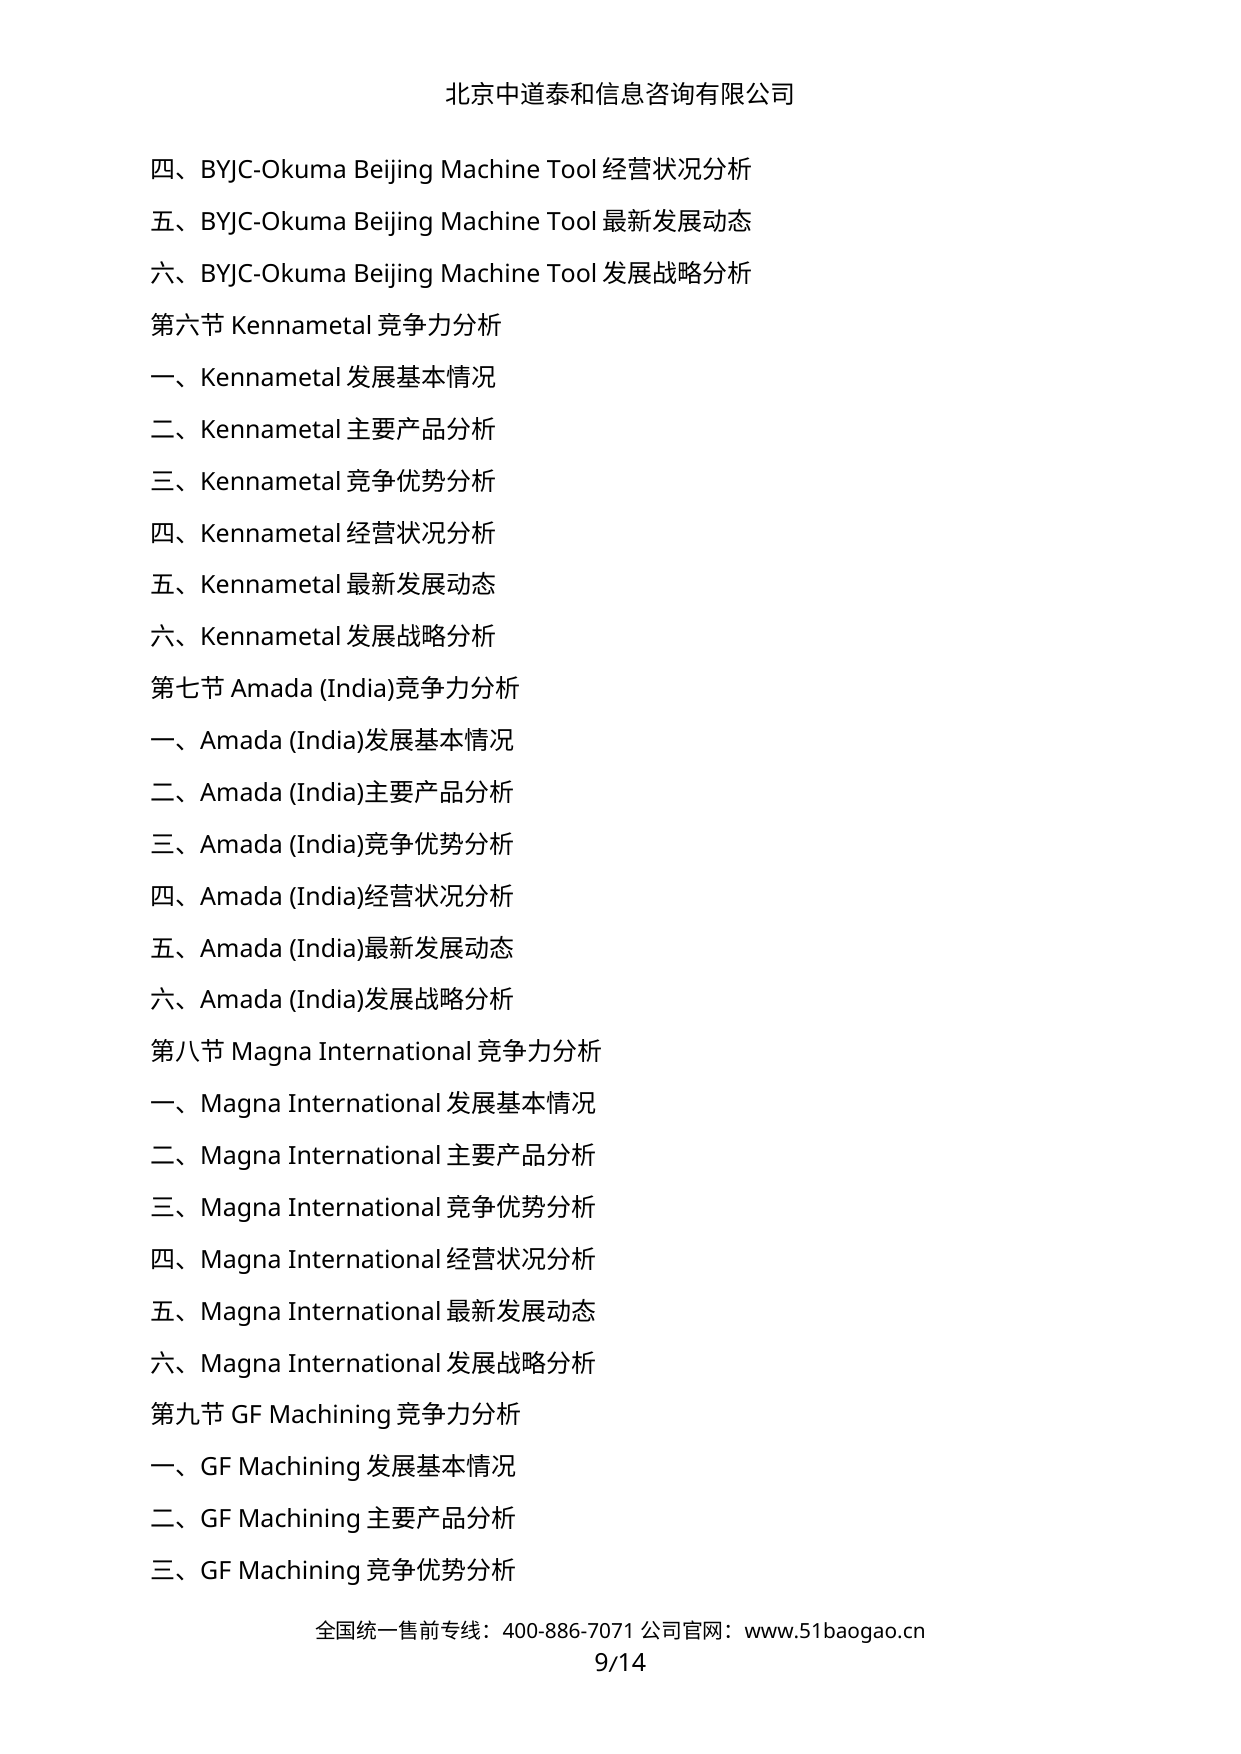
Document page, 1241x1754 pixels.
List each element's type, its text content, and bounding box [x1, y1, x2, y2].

text 五、BYJC-Okuma Beijing Machine Tool最新发展动态 [150, 202, 1090, 238]
text 第八节 Magna International竞争力分析 [150, 1032, 1090, 1068]
text 五、Magna International最新发展动态 [150, 1291, 1090, 1327]
text 一、Magna International发展基本情况 [150, 1084, 1090, 1120]
text 六、Magna International发展战略分析 [150, 1343, 1090, 1379]
text 六、Amada (India)发展战略分析 [150, 980, 1090, 1016]
text 一、Kennametal发展基本情况 [150, 357, 1090, 394]
text 三、Kennametal竞争优势分析 [150, 461, 1090, 497]
text 四、Magna International经营状况分析 [150, 1239, 1090, 1276]
text 五、Amada (India)最新发展动态 [150, 928, 1090, 964]
text 六、BYJC-Okuma Beijing Machine Tool发展战略分析 [150, 254, 1090, 290]
text 五、Kennametal最新发展动态 [150, 565, 1090, 601]
text 一、GF Machining发展基本情况 [150, 1447, 1090, 1483]
text 二、GF Machining主要产品分析 [150, 1499, 1090, 1535]
text 第九节 GF Machining竞争力分析 [150, 1395, 1090, 1431]
text 一、Amada (India)发展基本情况 [150, 721, 1090, 757]
text 第七节 Amada (India)竞争力分析 [150, 669, 1090, 705]
text 二、Amada (India)主要产品分析 [150, 772, 1090, 809]
text 二、Magna International主要产品分析 [150, 1136, 1090, 1172]
text 第六节 Kennametal竞争力分析 [150, 306, 1090, 342]
text 四、BYJC-Okuma Beijing Machine Tool经营状况分析 [150, 150, 1090, 186]
text 三、GF Machining竞争优势分析 [150, 1551, 1090, 1587]
text 三、Magna International竞争优势分析 [150, 1187, 1090, 1224]
text 三、Amada (India)竞争优势分析 [150, 824, 1090, 861]
text 二、Kennametal主要产品分析 [150, 409, 1090, 446]
text 四、Kennametal经营状况分析 [150, 513, 1090, 549]
text 四、Amada (India)经营状况分析 [150, 876, 1090, 912]
text 六、Kennametal发展战略分析 [150, 617, 1090, 653]
